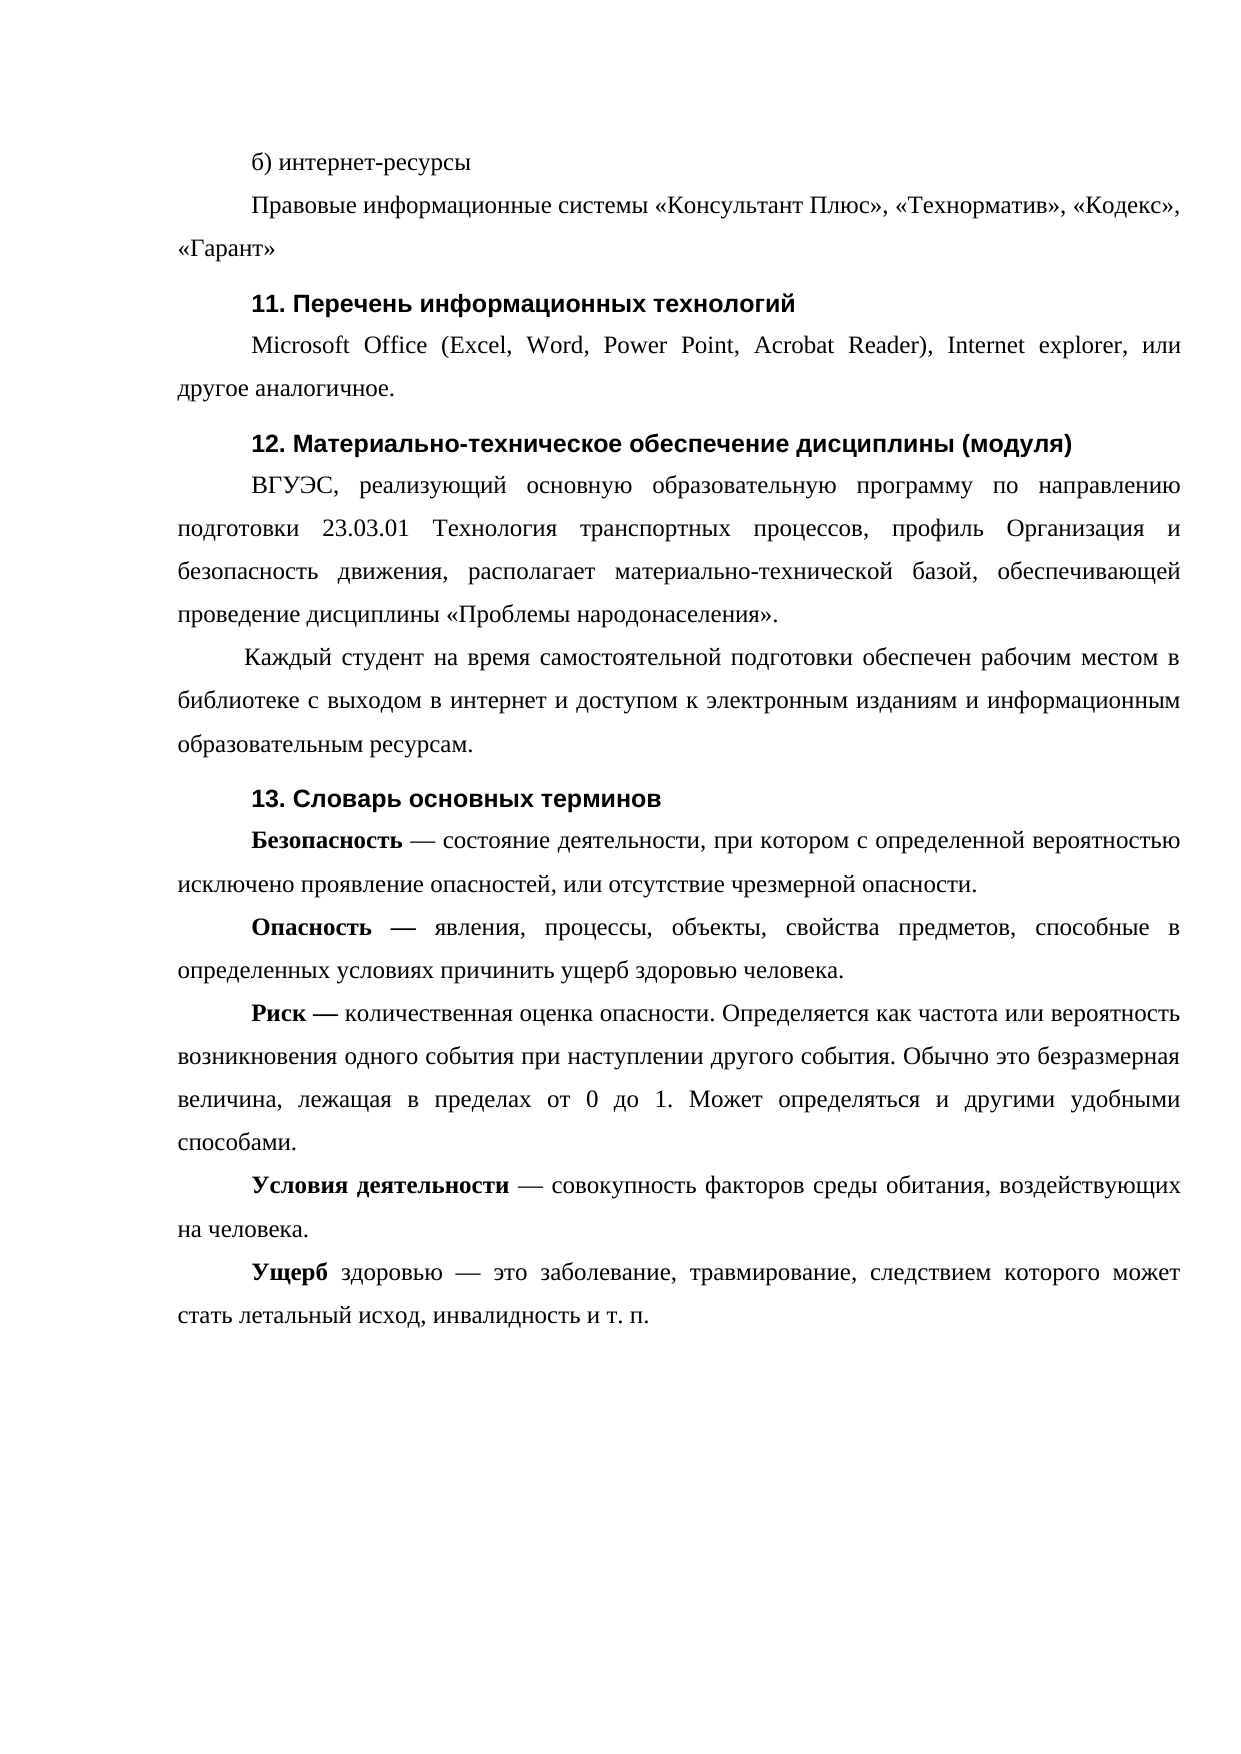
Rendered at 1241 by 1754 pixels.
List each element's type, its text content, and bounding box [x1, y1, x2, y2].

text 13. Словарь основных терминов [177, 784, 1181, 813]
text Microsoft Office (Excel, Word, Power Point, Acrobat Reader), Internet explorer, или другое аналогичное. [177, 330, 1181, 402]
text Безопасность — состояние деятельности, при котором с определенной вероятностью исключено проявление опасностей, или отсутствие чрезмерной опасности. [177, 826, 1181, 897]
text Ущерб здоровью — это заболевание, травмирование, следствием которого может стать летальный исход, инвалидность и т. п. [177, 1257, 1181, 1329]
text Риск — количественная оценка опасности. Определяется как частота или вероятность возникновения одного события при наступлении другого события. Обычно это безразмерная величина, лежащая в пределах от 0 до 1. Может определяться и другими удобными способами. [177, 998, 1181, 1156]
text 11. Перечень информационных технологий [177, 289, 1181, 317]
text 12. Материально-техническое обеспечение дисциплины (модуля) [177, 429, 1181, 457]
text Правовые информационные системы «Консультант Плюс», «Технорматив», «Кодекс», «Гарант» [177, 190, 1181, 262]
text Каждый студент на время самостоятельной подготовки обеспечен рабочим местом в библиотеке с выходом в интернет и доступом к электронным изданиям и информационным образовательным ресурсам. [177, 642, 1181, 757]
text б) интернет-ресурсы [177, 147, 1181, 176]
text Условия деятельности — совокупность факторов среды обитания, воздействующих на человека. [177, 1171, 1181, 1242]
text Опасность — явления, процессы, объекты, свойства предметов, способные в определенных условиях причинить ущерб здоровью человека. [177, 912, 1181, 984]
text ВГУЭС, реализующий основную образовательную программу по направлению подготовки 23.03.01 Технология транспортных процессов, профиль Организация и безопасность движения, располагает материально-технической базой, обеспечивающей проведение дисциплины «Проблемы народонаселения». [177, 470, 1181, 628]
